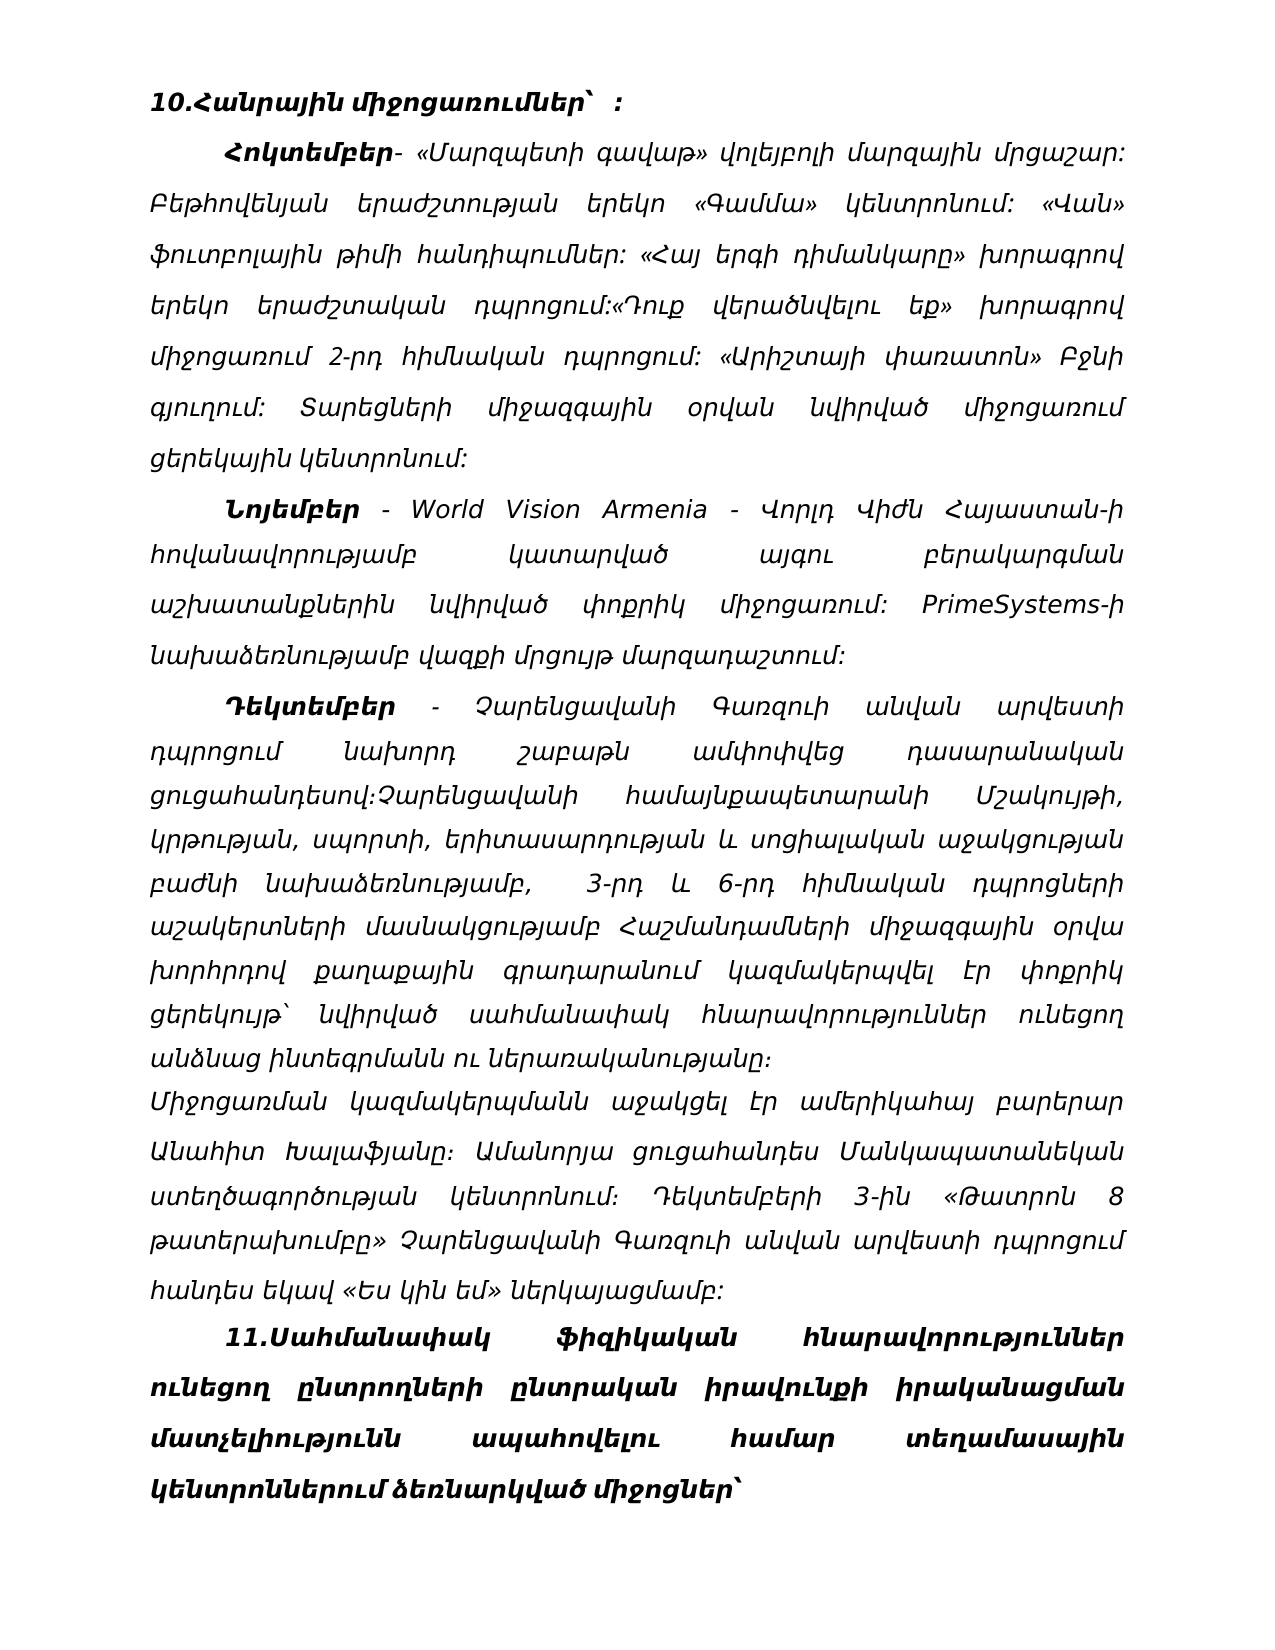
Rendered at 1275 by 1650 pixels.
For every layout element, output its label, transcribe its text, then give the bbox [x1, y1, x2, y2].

text Դեկտեմբեր - Չարենցավանի Գառզուի անվան արվեստի դպրոցում նախորդ շաբաթն ամփոփվեց դասարանական ցուցահանդեսով։Չարենցավանի համայնքապետարանի Մշակույթի, կրթության, սպորտի, երիտասարդության և սոցիալական աջակցության բաժնի նախաձեռնությամբ, 3-րդ և 6-րդ հիմնական դպրոցների աշակերտների մասնակցությամբ Հաշմանդամների միջազգային օրվա խորհրդով քաղաքային գրադարանում կազմակերպվել էր փոքրիկ ցերեկույթ՝ նվիրված սահմանափակ հնարավորություններ ունեցող անձնաց ինտեգրմանն ու ներառականությանը։ [150, 689, 1125, 1073]
text Միջոցառման կազմակերպմանն աջակցել էր ամերիկահայ բարերար Անահիտ Խալաֆյանը։ Ամանորյա ցուցահանդես Մանկապատանեկան ստեղծագործության կենտրոնում։ Դեկտեմբերի 3-ին «Թատրոն 8 թատերախումբը» Չարենցավանի Գառզուի անվան արվեստի դպրոցում հանդես եկավ «Ես կին եմ» ներկայացմամբ: [150, 1088, 1125, 1306]
text Նոյեմբեր - World Vision Armenia - Վորլդ Վիժն Հայաստան-ի հովանավորությամբ կատարված այգու բերակարգման աշխատանքներին նվիրված փոքրիկ միջոցառում: PrimeSystems-ի նախաձեռնությամբ վազքի մրցույթ մարզադաշտում: [150, 492, 1125, 672]
text Հոկտեմբեր- «Մարզպետի գավաթ» վոլեյբոլի մարզային մրցաշար: Բեթհովենյան երաժշտության երեկո «Գամմա» կենտրոնում: «Վան» ֆուտբոլային թիմի հանդիպումներ: «Հայ երգի դիմանկարը» խորագրով երեկո երաժշտական դպրոցում:«Դուք վերածնվելու եք» խորագրով միջոցառում 2-րդ հիմնական դպրոցում: «Արիշտայի փառատոն» Բջնի գյուղում: Տարեցների միջազգային օրվան նվիրված միջոցառում ցերեկային կենտրոնում: [150, 135, 1125, 475]
text 11.Սահմանափակ ֆիզիկական հնարավորություններ ունեցող ընտրողների ընտրական իրավունքի իրականացման մատչելիությունն ապահովելու համար տեղամասային կենտրոններում ձեռնարկված միջոցներ՝ [150, 1323, 1125, 1506]
text 10.Հանրային միջոցառումներ՝ : [150, 89, 1125, 118]
